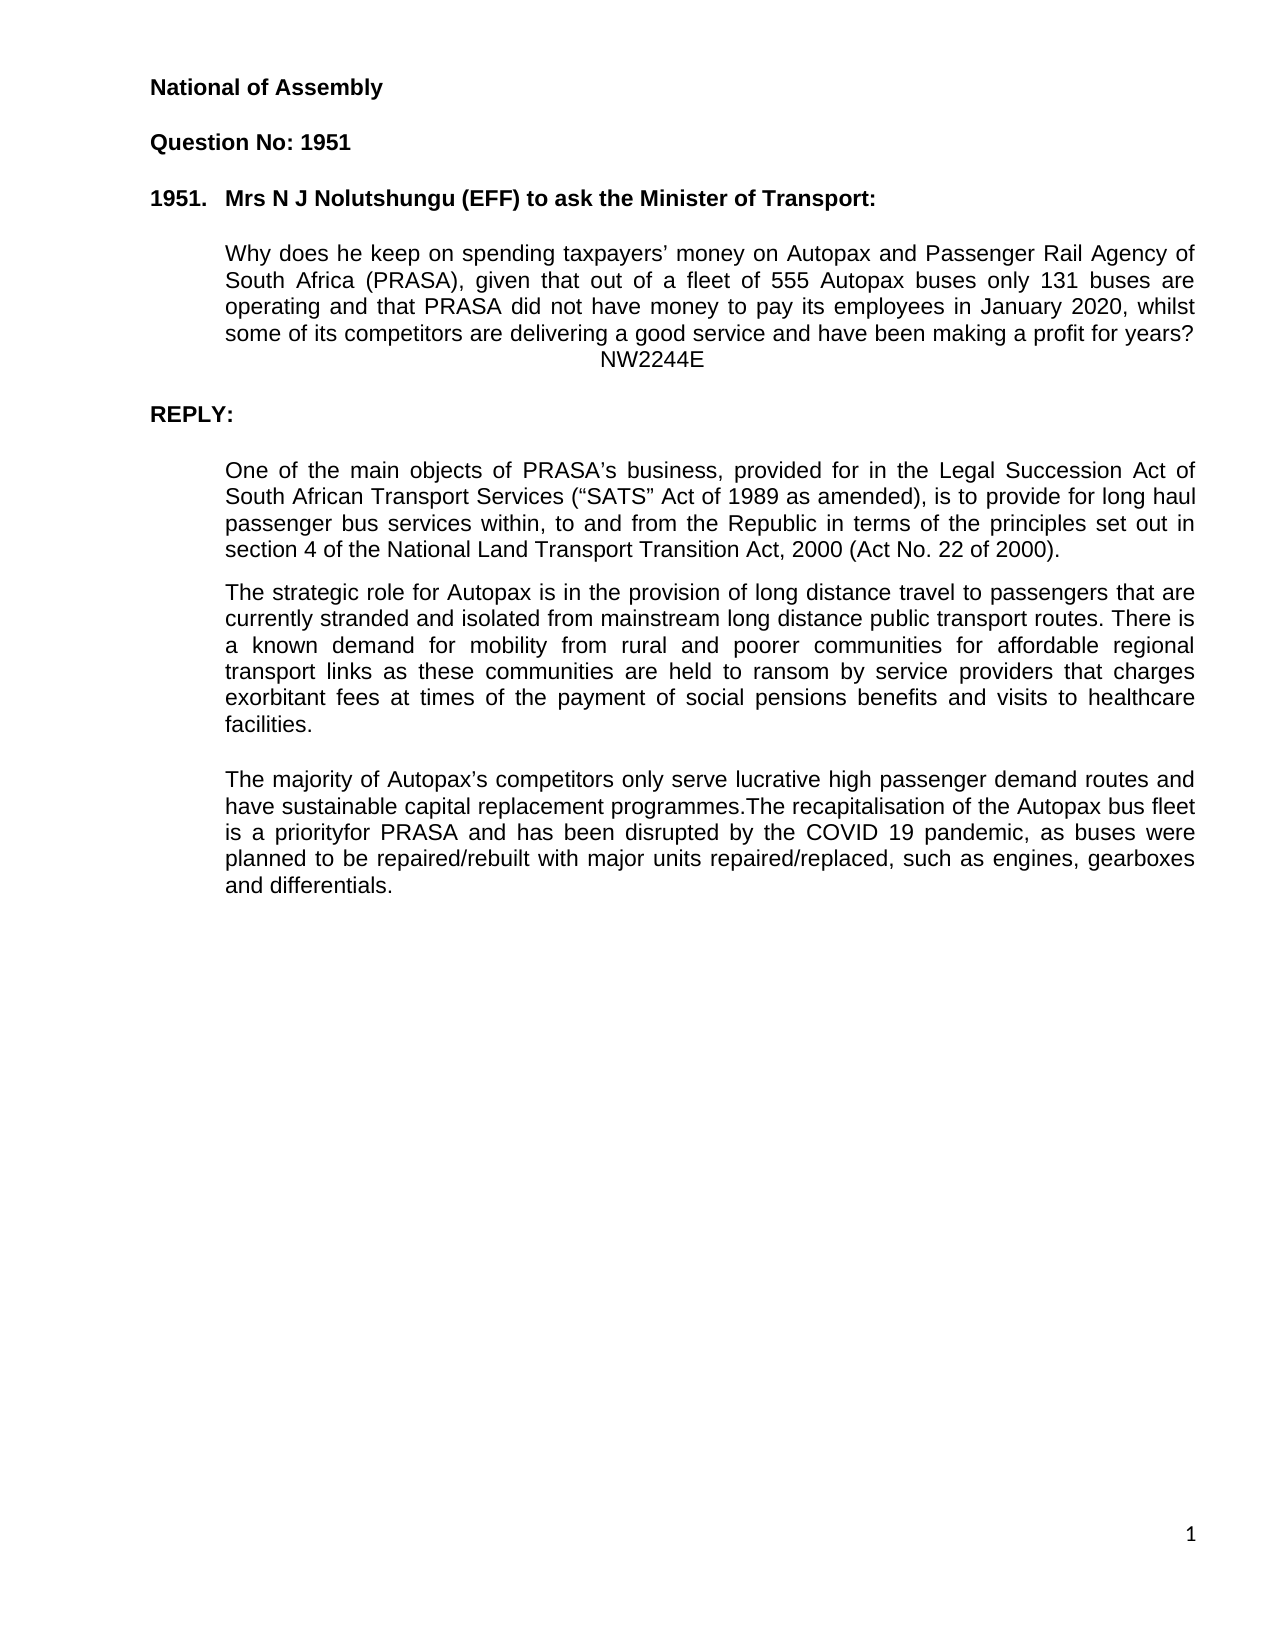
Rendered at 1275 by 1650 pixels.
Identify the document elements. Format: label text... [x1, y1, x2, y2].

text One of the main objects of PRASA’s business, provided for in the Legal Succession Act of South African Transport Services (“SATS” Act of 1989 as amended), is to provide for long haul passenger bus services within, to and from the Republic in terms of the principles set out in section 4 of the National Land Transport Transition Act, 2000 (Act No. 22 of 2000). [225, 457, 1196, 562]
text Question No: 1951 [150, 129, 1196, 156]
text Why does he keep on spending taxpayers’ money on Autopax and Passenger Rail Agency of South Africa (PRASA), given that out of a fleet of 555 Autopax buses only 131 buses are operating and that PRASA did not have money to pay its employees in January 2020, whilst some of its competitors are delivering a good service and have been making a profit for years? NW2244E [225, 240, 1196, 372]
text The strategic role for Autopax is in the provision of long distance travel to passengers that are currently stranded and isolated from mainstream long distance public transport routes. There is a known demand for mobility from rural and poorer communities for affordable regional transport links as these communities are held to ransom by service providers that charges exorbitant fees at times of the payment of social pensions benefits and visits to healthcare facilities. [225, 579, 1196, 737]
text The majority of Autopax’s competitors only serve lucrative high passenger demand routes and have sustainable capital replacement programmes.The recapitalisation of the Autopax bus fleet is a priorityfor PRASA and has been disrupted by the COVID 19 pandemic, as buses were planned to be repaired/rebuilt with major units repaired/replaced, such as engines, gearboxes and differentials. [225, 766, 1196, 898]
text 1951. Mrs N J Nolutshungu (EFF) to ask the Minister of Transport: [150, 185, 1196, 211]
text REPLY: [150, 401, 1196, 428]
text National of Assembly [150, 74, 1196, 100]
